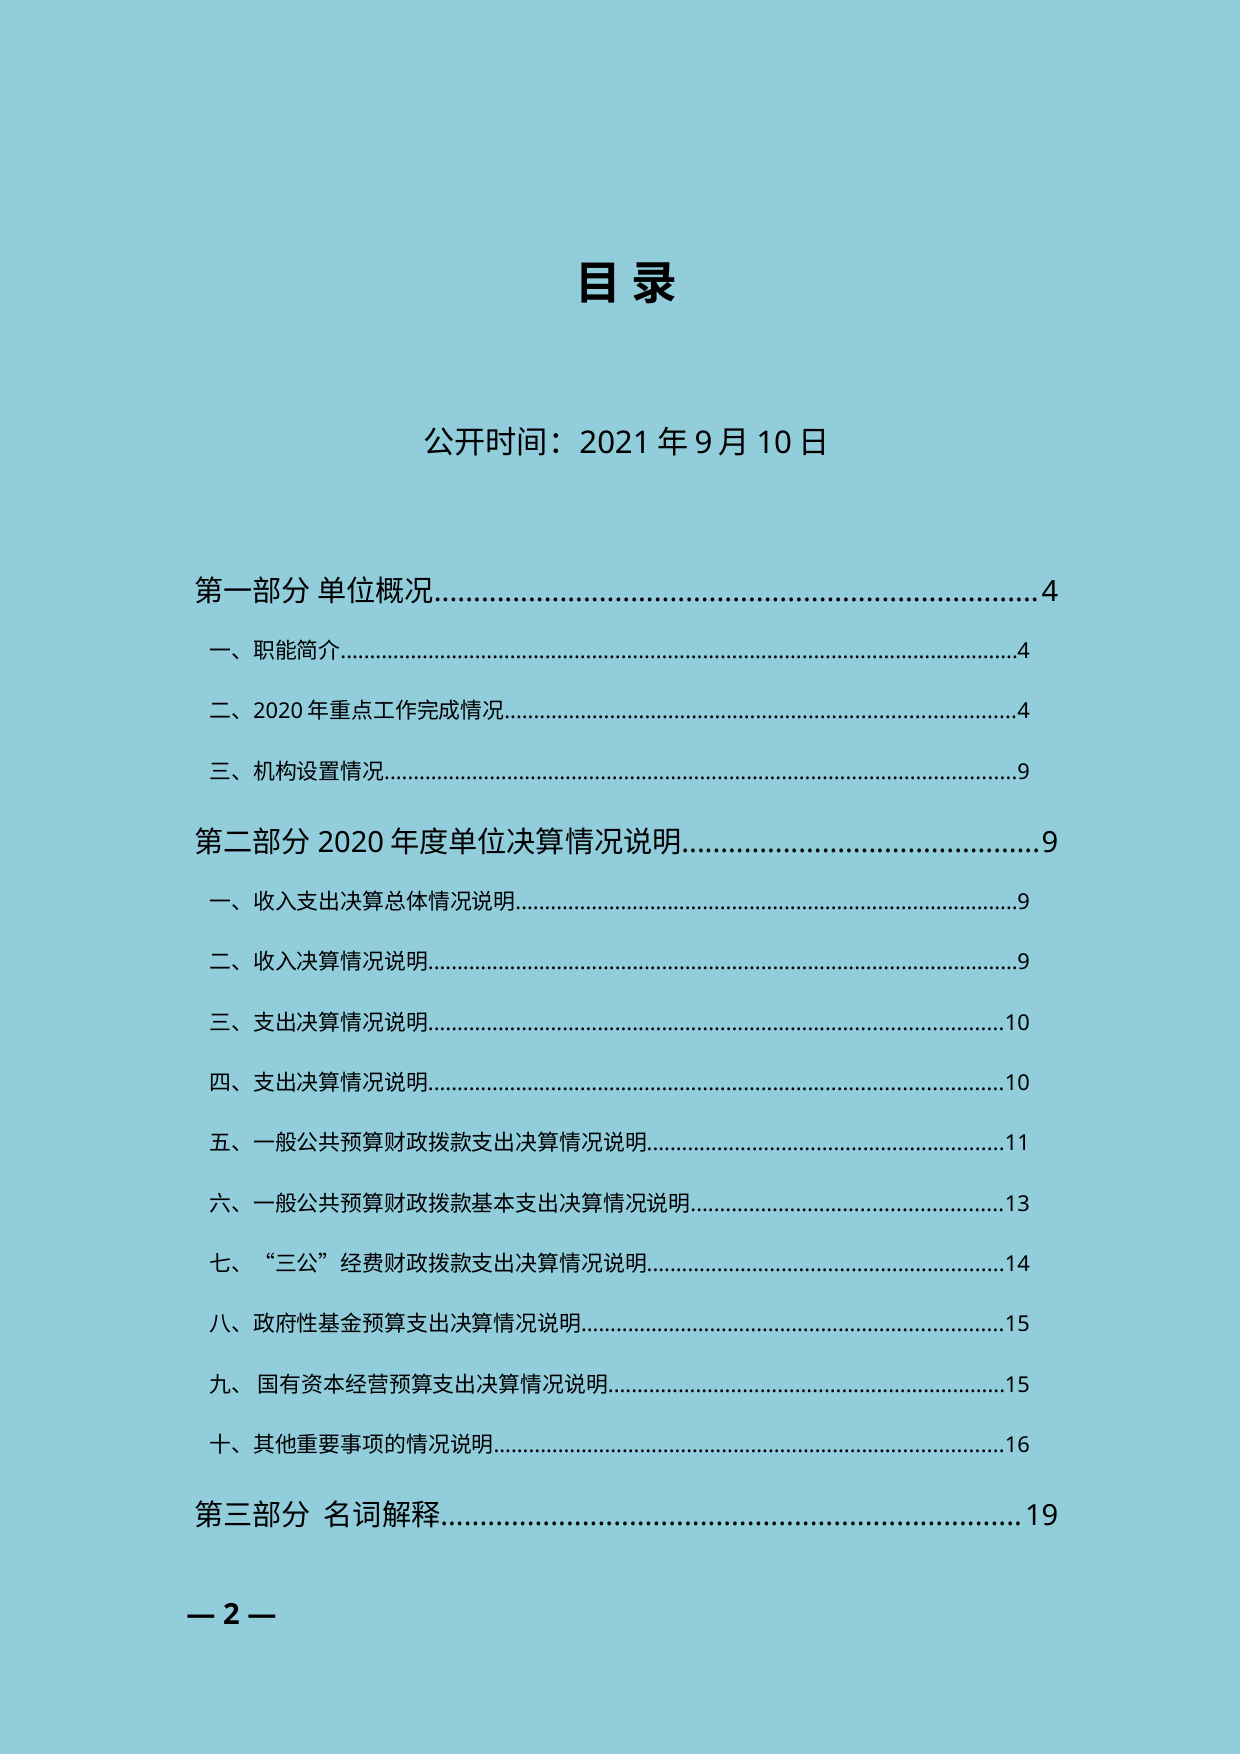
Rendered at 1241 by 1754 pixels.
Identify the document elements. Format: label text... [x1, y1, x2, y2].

text 三、支出决算情况说明 10 [209, 990, 1087, 1051]
text 三、机构设置情况 9 [209, 739, 1087, 800]
text 八、政府性基金预算支出决算情况说明 15 [209, 1292, 1087, 1352]
text 公开时间：2021年9月10日 [165, 410, 1087, 471]
text 一、职能简介 4 [209, 619, 1087, 679]
text 四、支出决算情况说明 10 [209, 1051, 1087, 1111]
text 七、“三公”经费财政拨款支出决算情况说明 14 [209, 1232, 1087, 1292]
text 一、收入支出决算总体情况说明 9 [209, 870, 1087, 930]
text 五、一般公共预算财政拨款支出决算情况说明 11 [209, 1111, 1087, 1171]
text 九、 国有资本经营预算支出决算情况说明 15 [209, 1352, 1087, 1413]
text 二、2020年重点工作完成情况 4 [209, 679, 1087, 739]
text 二、收入决算情况说明 9 [209, 930, 1087, 990]
text 第一部分 单位概况 4 [165, 558, 1087, 619]
subtitle 目 录 [165, 219, 1087, 340]
text 六、一般公共预算财政拨款基本支出决算情况说明 13 [209, 1171, 1087, 1232]
text 第三部分 名词解释 19 [165, 1483, 1087, 1543]
text 第二部分 2020年度单位决算情况说明 9 [165, 809, 1087, 870]
text 十、其他重要事项的情况说明 16 [209, 1413, 1087, 1473]
